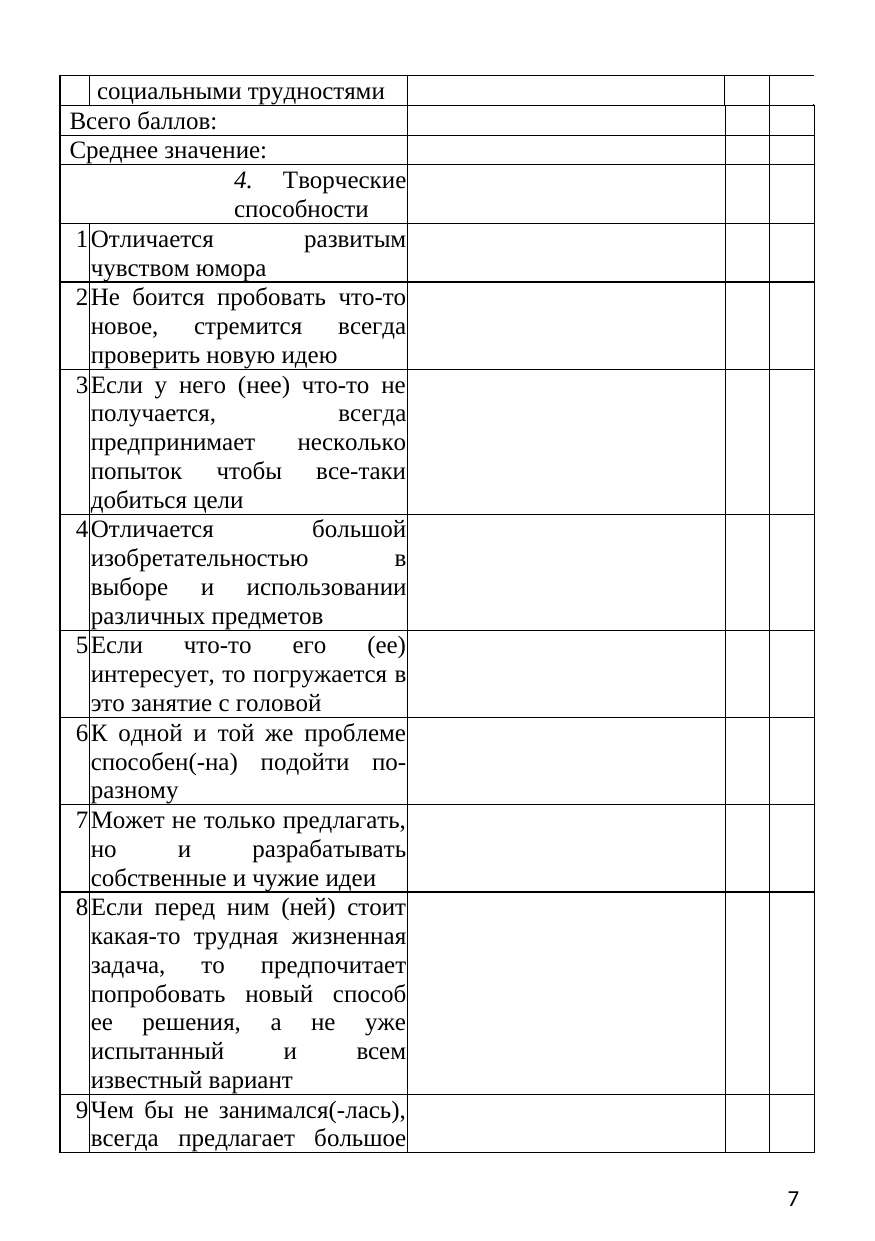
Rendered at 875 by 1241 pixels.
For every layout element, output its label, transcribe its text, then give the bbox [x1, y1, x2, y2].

table_cell [408, 805, 725, 891]
table_cell [770, 515, 814, 629]
table_cell Всего баллов: [61, 106, 407, 134]
table_cell [408, 165, 725, 223]
table_cell 10 [61, 76, 89, 105]
table_cell [408, 515, 725, 629]
table_cell [770, 224, 814, 281]
table_cell [408, 224, 725, 281]
table_cell [726, 370, 769, 513]
table_cell 5 [61, 631, 89, 717]
table_cell Не боится пробовать что-то новое, стремится всегда проверить новую идею [90, 283, 407, 369]
table_cell [408, 136, 725, 164]
table_cell [408, 283, 725, 369]
table_cell [726, 805, 769, 891]
table_cell Если что-то его (ее) интересует, то погружается в это занятие с головой [90, 631, 407, 717]
table_cell [408, 631, 725, 717]
table_cell [770, 370, 814, 513]
table_cell Может не только предлагать, но и разрабатывать собственные и чужие идеи [90, 805, 407, 891]
table_cell Среднее значение: [61, 136, 407, 164]
table_cell 9 [61, 1095, 89, 1152]
table_cell 6 [61, 718, 89, 804]
table_cell К одной и той же проблеме способен(-на) подойти по-разному [90, 718, 407, 804]
table_cell [726, 1095, 769, 1152]
table_cell Отличается большой изобретательностью в выборе и использовании различных предметов [90, 515, 407, 629]
table_cell [770, 106, 814, 134]
table_cell [726, 515, 769, 629]
table_cell 1 [61, 224, 89, 281]
table_cell [726, 283, 769, 369]
table_cell [726, 136, 769, 164]
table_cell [90, 76, 407, 105]
table_cell 4 [61, 515, 89, 629]
table_cell [770, 165, 814, 223]
table_cell 3 [61, 370, 89, 513]
table_cell [725, 76, 769, 105]
table_cell [726, 631, 769, 717]
table_cell [726, 893, 769, 1094]
table_cell [770, 805, 814, 891]
table_cell [770, 76, 813, 105]
table_cell [726, 718, 769, 804]
table_cell Отличается развитым чувством юмора [90, 224, 407, 281]
table_cell Если перед ним (ней) стоит какая-то трудная жизненная задача, то предпочитает попробовать новый способ ее решения, а не уже испытанный и всем известный вариант [90, 893, 407, 1094]
table_cell [726, 224, 769, 281]
table_cell 8 [61, 893, 89, 1094]
table_cell [770, 631, 814, 717]
table_cell [408, 76, 724, 105]
table_cell [770, 718, 814, 804]
table_cell [770, 283, 814, 369]
table_cell 2 [61, 283, 89, 369]
table_cell [408, 718, 725, 804]
table_cell [408, 106, 725, 134]
table_cell [770, 136, 814, 164]
table_cell [408, 1095, 725, 1152]
table_cell 4. Творческие способности [61, 165, 407, 223]
table_cell [408, 370, 725, 513]
table_cell [408, 893, 725, 1094]
table_cell [726, 165, 769, 223]
table_cell [726, 106, 769, 134]
table_cell Если у него (нее) что-то не получается, всегда предпринимает несколько попыток чтобы все-таки добиться цели [90, 370, 407, 513]
table_cell [770, 1095, 814, 1152]
table_cell 7 [61, 805, 89, 891]
table_cell [770, 893, 814, 1094]
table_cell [90, 1095, 407, 1152]
